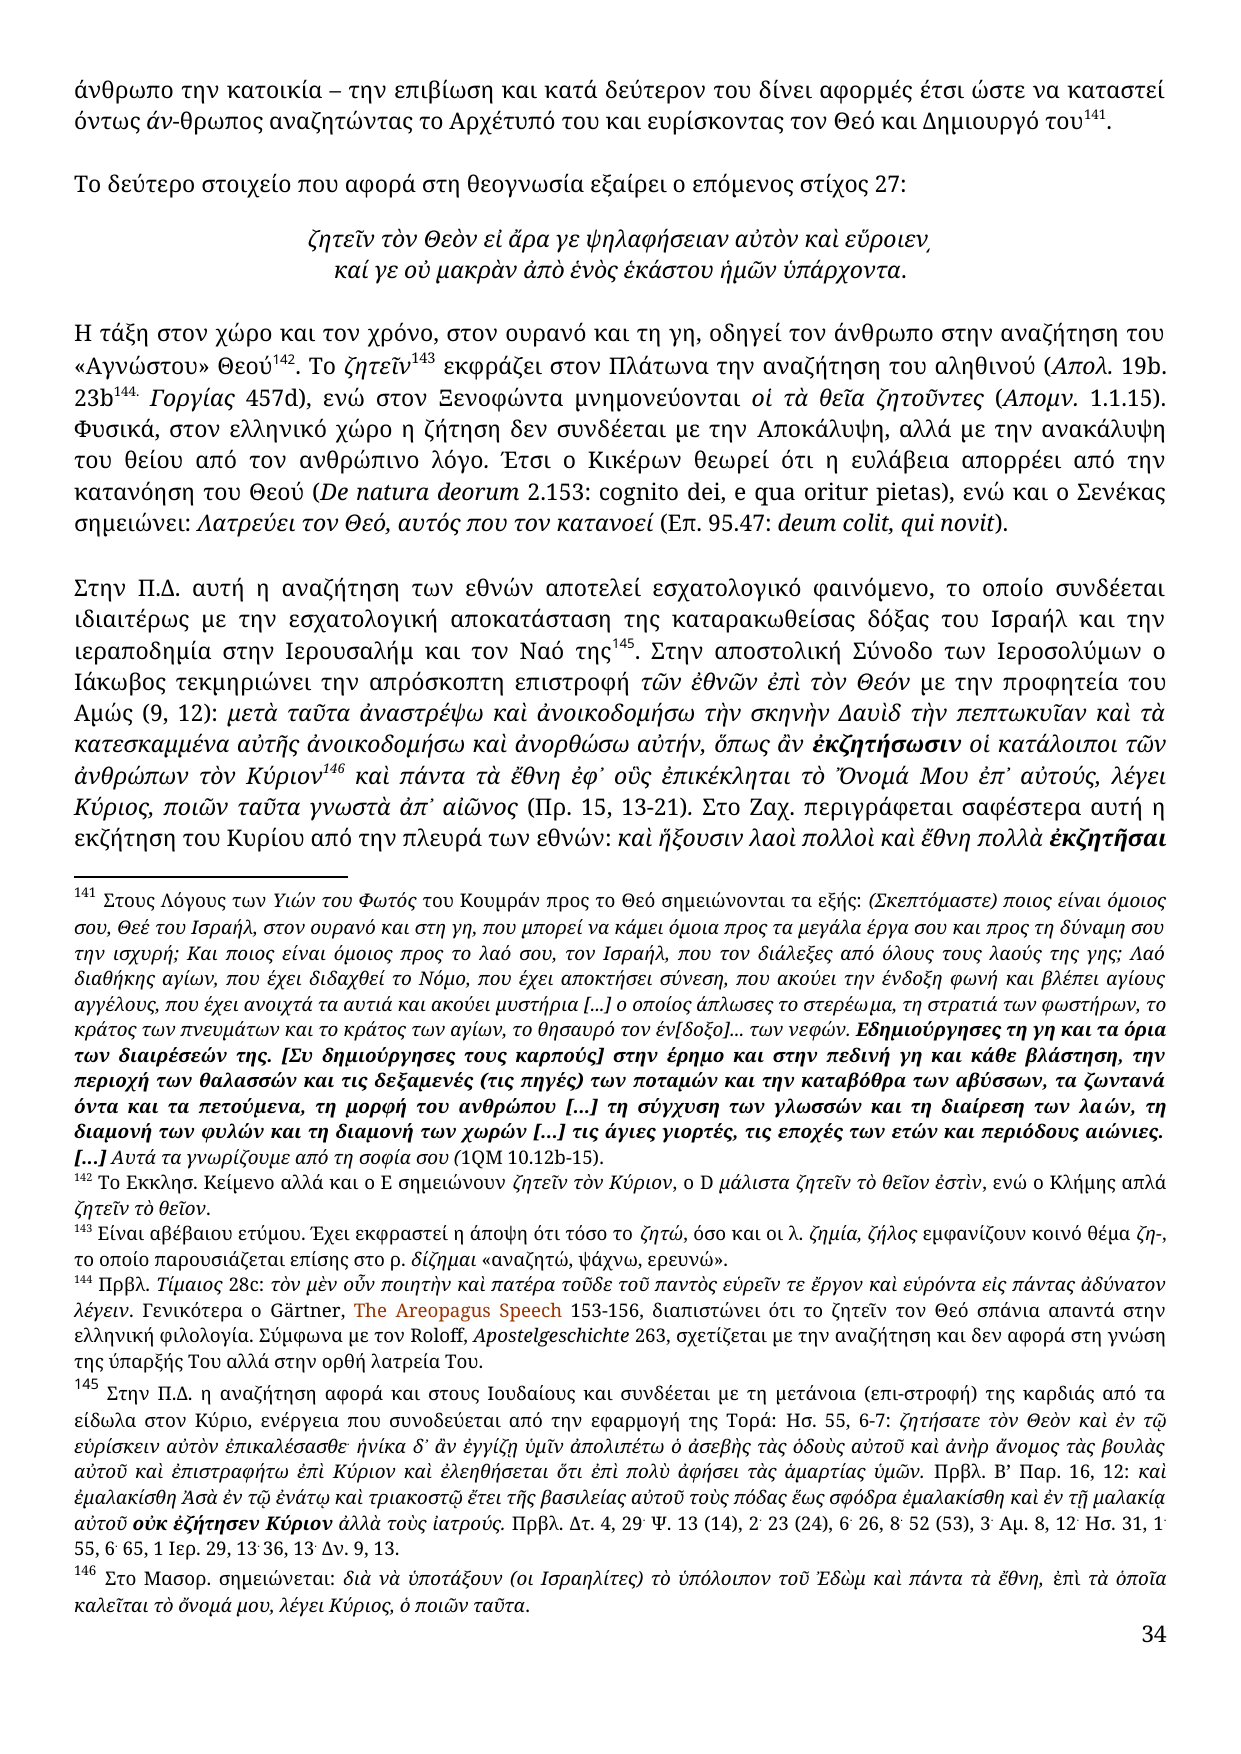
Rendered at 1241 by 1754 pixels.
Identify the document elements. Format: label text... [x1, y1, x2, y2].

text Το δεύτερο στοιχείο που αφορά στη θεογνωσία εξαίρει ο επόμενος στίχος 27: [74, 168, 1167, 199]
text Η τάξη στον χώρο και τον χρόνο, στον ουρανό και τη γη, οδηγεί τον άνθρωπο στην αναζήτηση του «Αγνώστου» Θεού. Το ζητεῖν εκφράζει στον Πλάτωνα την αναζήτηση του αληθινού (Απολ. 19b. 23b. Γοργίας 457d), ενώ στον ξενοφώντα μνημονεύονται οἱ τὰ θεῖα ζητοῦντες (Απομν. 1.1.15). Φυσικά, στον ελληνικό χώρο η ζήτηση δεν συνδέεται με την αποκάλυψη, αλλά με την ανακάλυψη του θείου από τον ανθρώπινο λόγο. Έτσι ο Κικέρων θεωρεί ότι η ευλάβεια απορρέει από την κατανόηση του Θεού (De natura deorum 2.153: cognito dei, e qua oritur pietas), ενώ και ο Σενέκας σημειώνει: Λατρεύει τον Θεό, αυτός που τον κατανοεί (Eπ. 95.47: deum colit, qui novit). [74, 317, 1167, 538]
text καί γε οὐ μακρὰν ἀπὸ ἑνὸς ἑκάστου ἡμῶν ὑπάρχοντα. [74, 254, 1167, 285]
text ζητεῖν τὸν θεὸν εἰ ἄρα γε ψηλαφήσειαν αὐτὸν καὶ εὕροιεν͵ [74, 223, 1167, 254]
text Στην Π.Δ. αυτή η αναζήτηση των εθνών αποτελεί εσχατολογικό φαινόμενο, το οποίο συνδέεται ιδιαιτέρως με την εσχατολογική αποκατάσταση της καταρακωθείσας δόξας του Ισραήλ και την ιεραποδημία στην Ιερουσαλήμ και τον Ναό της. Στην αποστολική Σύνοδο των Ιεροσολύμων ο Ιάκωβος τεκμηριώνει την απρόσκοπτη επιστροφή τῶν ἐθνῶν ἐπὶ τὸν θεόν με την προφητεία του Αμώς (9, 12): μετὰ ταῦτα ἀναστρέψω καὶ ἀνοικοδομήσω τὴν σκηνὴν Δαυὶδ τὴν πεπτωκυῖαν καὶ τὰ κατεσκαμμένα αὐτῆς ἀνοικοδομήσω καὶ ἀνορθώσω αὐτήν, ὅπως ἂν ἐκζητήσωσιν οἱ κατάλοιποι τῶν ἀνθρώπων τὸν κύριον καὶ πάντα τὰ ἔθνη ἐφ᾽ οὓς ἐπικέκληται τὸ Ὄνομά μου ἐπ᾽ αὐτούς, λέγει κύριος, ποιῶν ταῦτα γνωστὰ ἀπ᾽ αἰῶνος (Πρ. 15, 13-21). Στο Ζαχ. περιγράφεται σαφέστερα αυτή η εκζήτηση του Κυρίου από την πλευρά των εθνών: καὶ ἥξουσιν λαοὶ πολλοὶ καὶ ἔθνη πολλὰ ἐκζητῆσαι τὸ πρόσωπον κυρίου παντοκράτορος ἐν Ἰερουσαλὴμ καὶ τοῦ ἐξιλάσκεσθαι τὸ πρόσωπον κυρίου. τάδε λέγει κύριος παντοκράτωρ: ἐν ταῖς ἡμέραις ἐκείναις ἐὰν ἐπιλάβωνται δέκα ἄνδρες ἐκ πασῶν τῶν γλωσσῶν τῶν ἐθνῶν καὶ ἐπιλάβωνται τοῦ κρασπέδου ἀνδρὸς Ἰουδαίου λέγοντες πορευσόμεθα μετὰ σοῦ διότι ἀκηκόαμεν ὅτι ὁ θεὸς μεθ᾽ ὑμῶν ἐστιν (8, 22-23). [74, 572, 1167, 853]
